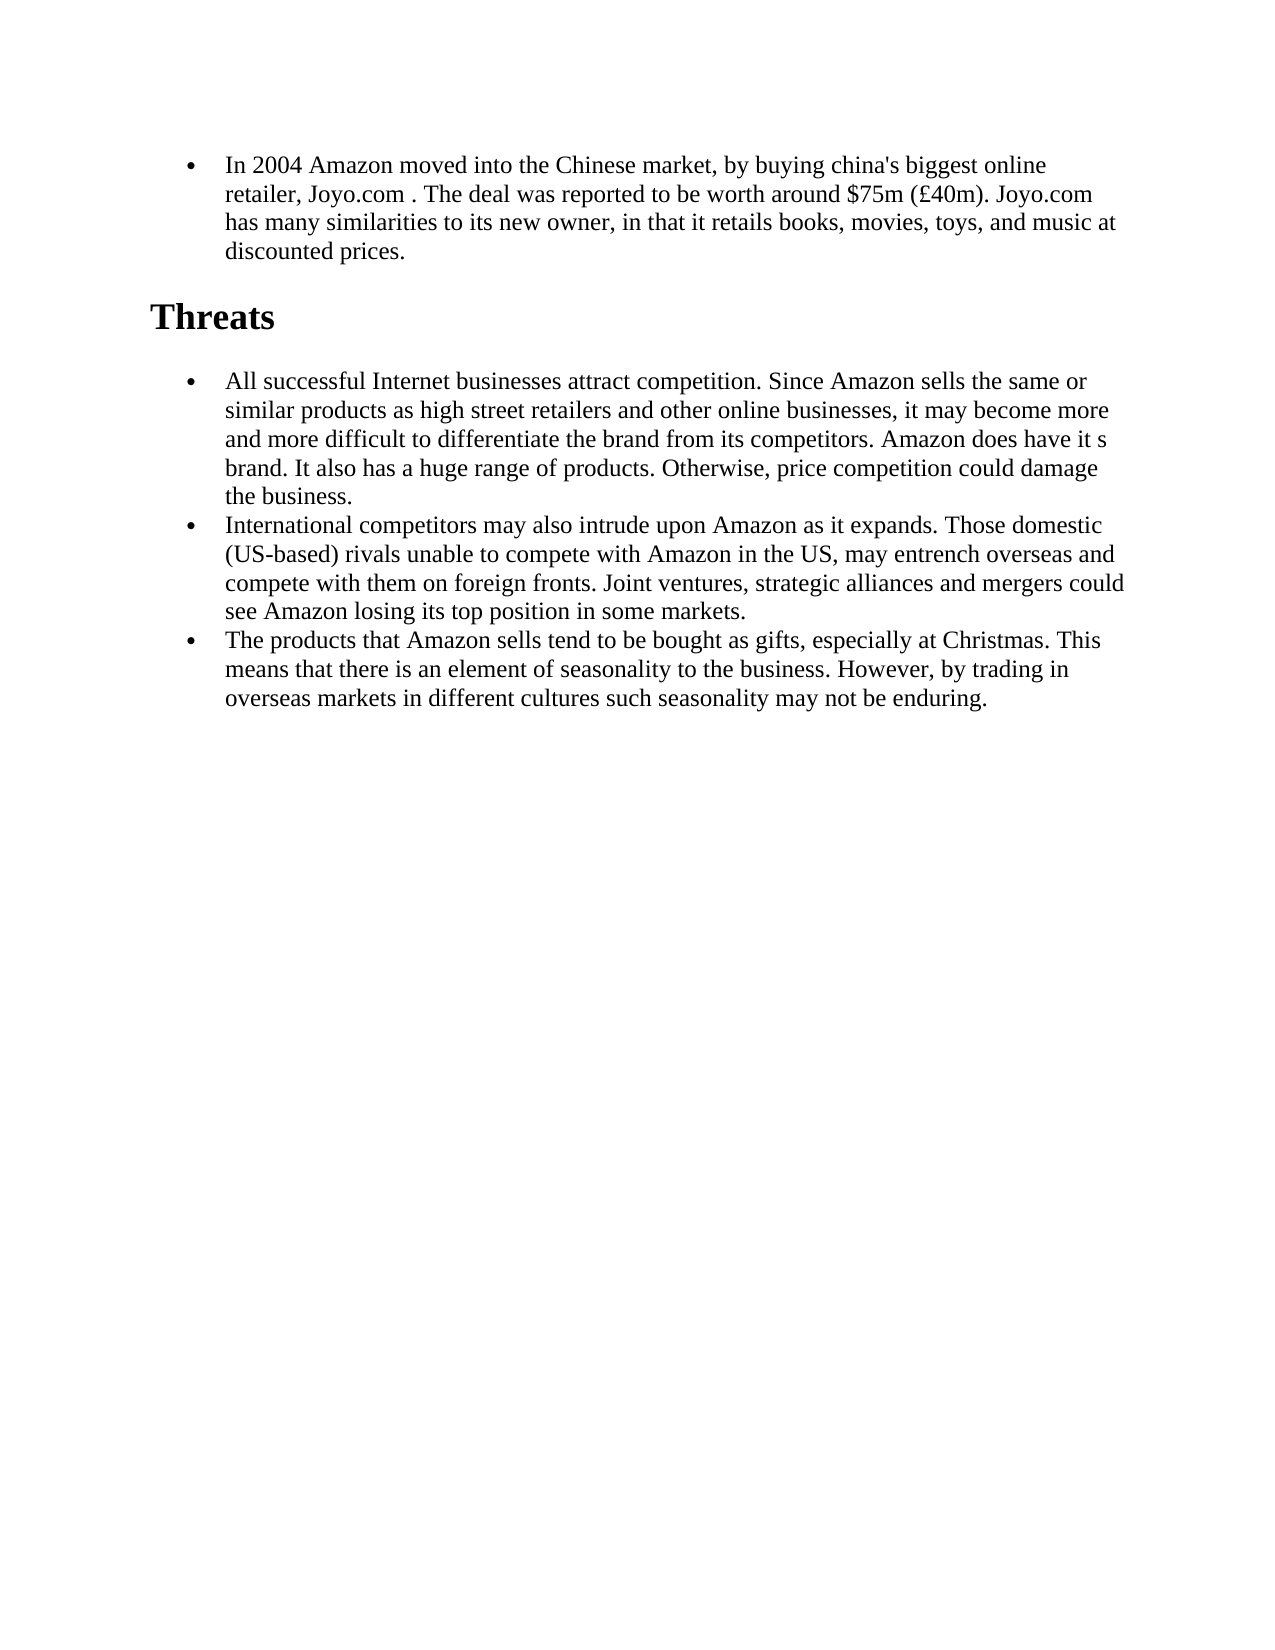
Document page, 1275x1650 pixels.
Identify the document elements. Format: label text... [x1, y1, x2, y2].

list In 2004 Amazon moved into the Chinese market, by buying china's biggest online retailer, Joyo.com . The deal was reported to be worth around $75m (£40m). Joyo.com has many similarities to its new owner, in that it retails books, movies, toys, and music at discounted prices. [187, 150, 1125, 265]
list International competitors may also intrude upon Amazon as it expands. Those domestic (US-based) rivals unable to compete with Amazon in the US, may entrench overseas and compete with them on foreign fronts. Joint ventures, strategic alliances and mergers could see Amazon losing its top position in some markets. [187, 510, 1125, 625]
list All successful Internet businesses attract competition. Since Amazon sells the same or similar products as high street retailers and other online businesses, it may become more and more difficult to differentiate the brand from its competitors. Amazon does have it s brand. It also has a huge range of products. Otherwise, price competition could damage the business. [187, 366, 1125, 510]
list The products that Amazon sells tend to be bought as gifts, especially at Christmas. This means that there is an element of seasonality to the business. However, by trading in overseas markets in different cultures such seasonality may not be enduring. [187, 625, 1125, 711]
text Threats [150, 294, 1125, 337]
